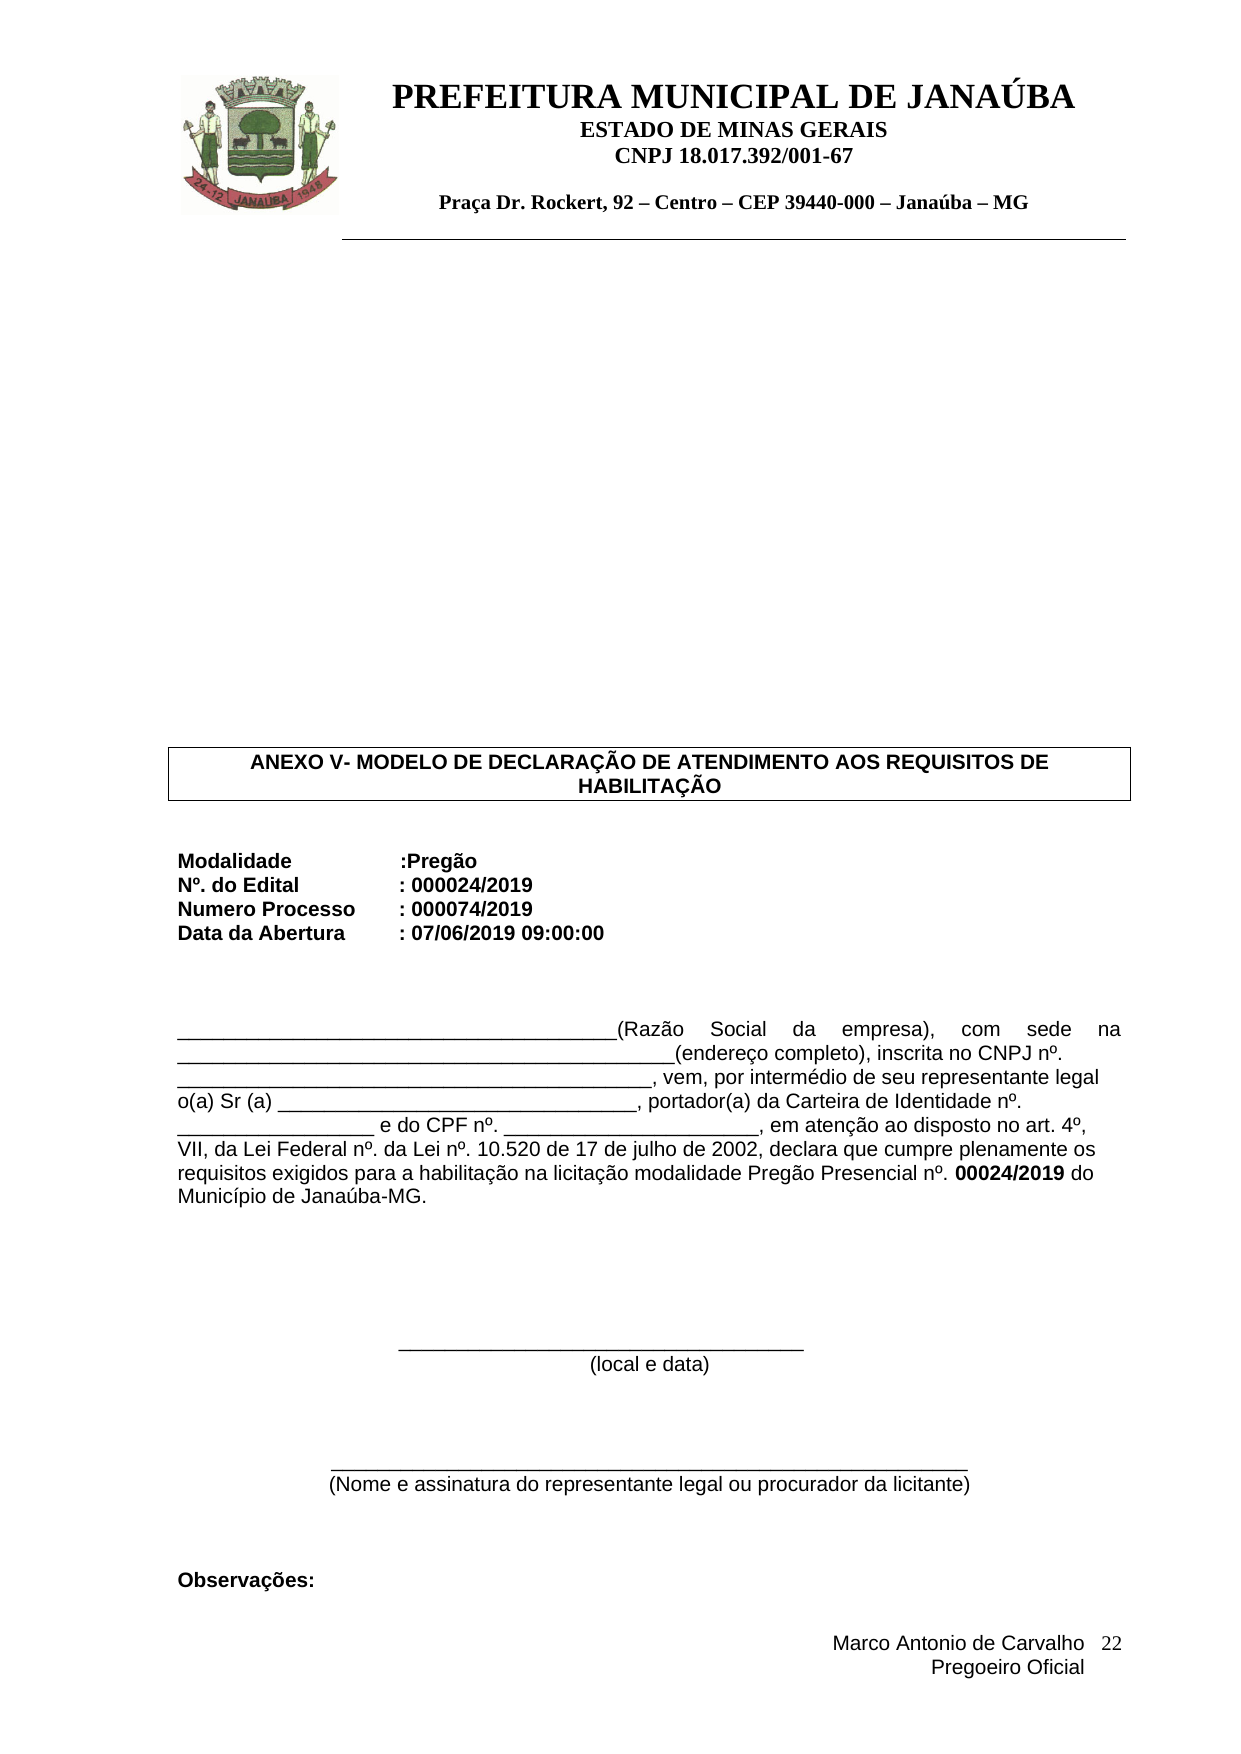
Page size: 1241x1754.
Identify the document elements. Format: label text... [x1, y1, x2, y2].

text ___________________________________ [325, 1328, 1122, 1352]
text Observações: [177, 1568, 1122, 1592]
text Data da Abertura : 07/06/2019 09:00:00 [177, 921, 1122, 945]
text Numero Processo : 000074/2019 [177, 897, 1122, 921]
text Nº. do Edital : 000024/2019 [177, 873, 1122, 897]
text _______________________________________________________ [177, 1448, 1122, 1472]
text Modalidade :Pregão [177, 849, 1122, 873]
text ______________________________________(Razão Social da empresa), com sede na ___________________________________________(endereço completo), inscrita no CNPJ nº. [177, 1017, 1122, 1064]
text (local e data) [177, 1352, 1122, 1376]
picture [180, 75, 340, 215]
text ANEXO V- MODELO DE DECLARAÇÃO DE ATENDIMENTO AOS REQUISITOS DE HABILITAÇÃO [169, 748, 1130, 800]
text _________________________________________, vem, por intermédio de seu representante legal o(a) Sr (a) _______________________________, portador(a) da Carteira de Identidade nº. _________________ e do CPF nº. ______________________, em atenção ao disposto no art. 4º, VII, da Lei Federal nº. da Lei nº. 10.520 de 17 de julho de 2002, declara que cumpre plenamente os requisitos exigidos para a habilitação na licitação modalidade Pregão Presencial nº. 00024/2019 do Município de Janaúba-MG. [177, 1064, 1122, 1208]
text (Nome e assinatura do representante legal ou procurador da licitante) [177, 1472, 1122, 1496]
